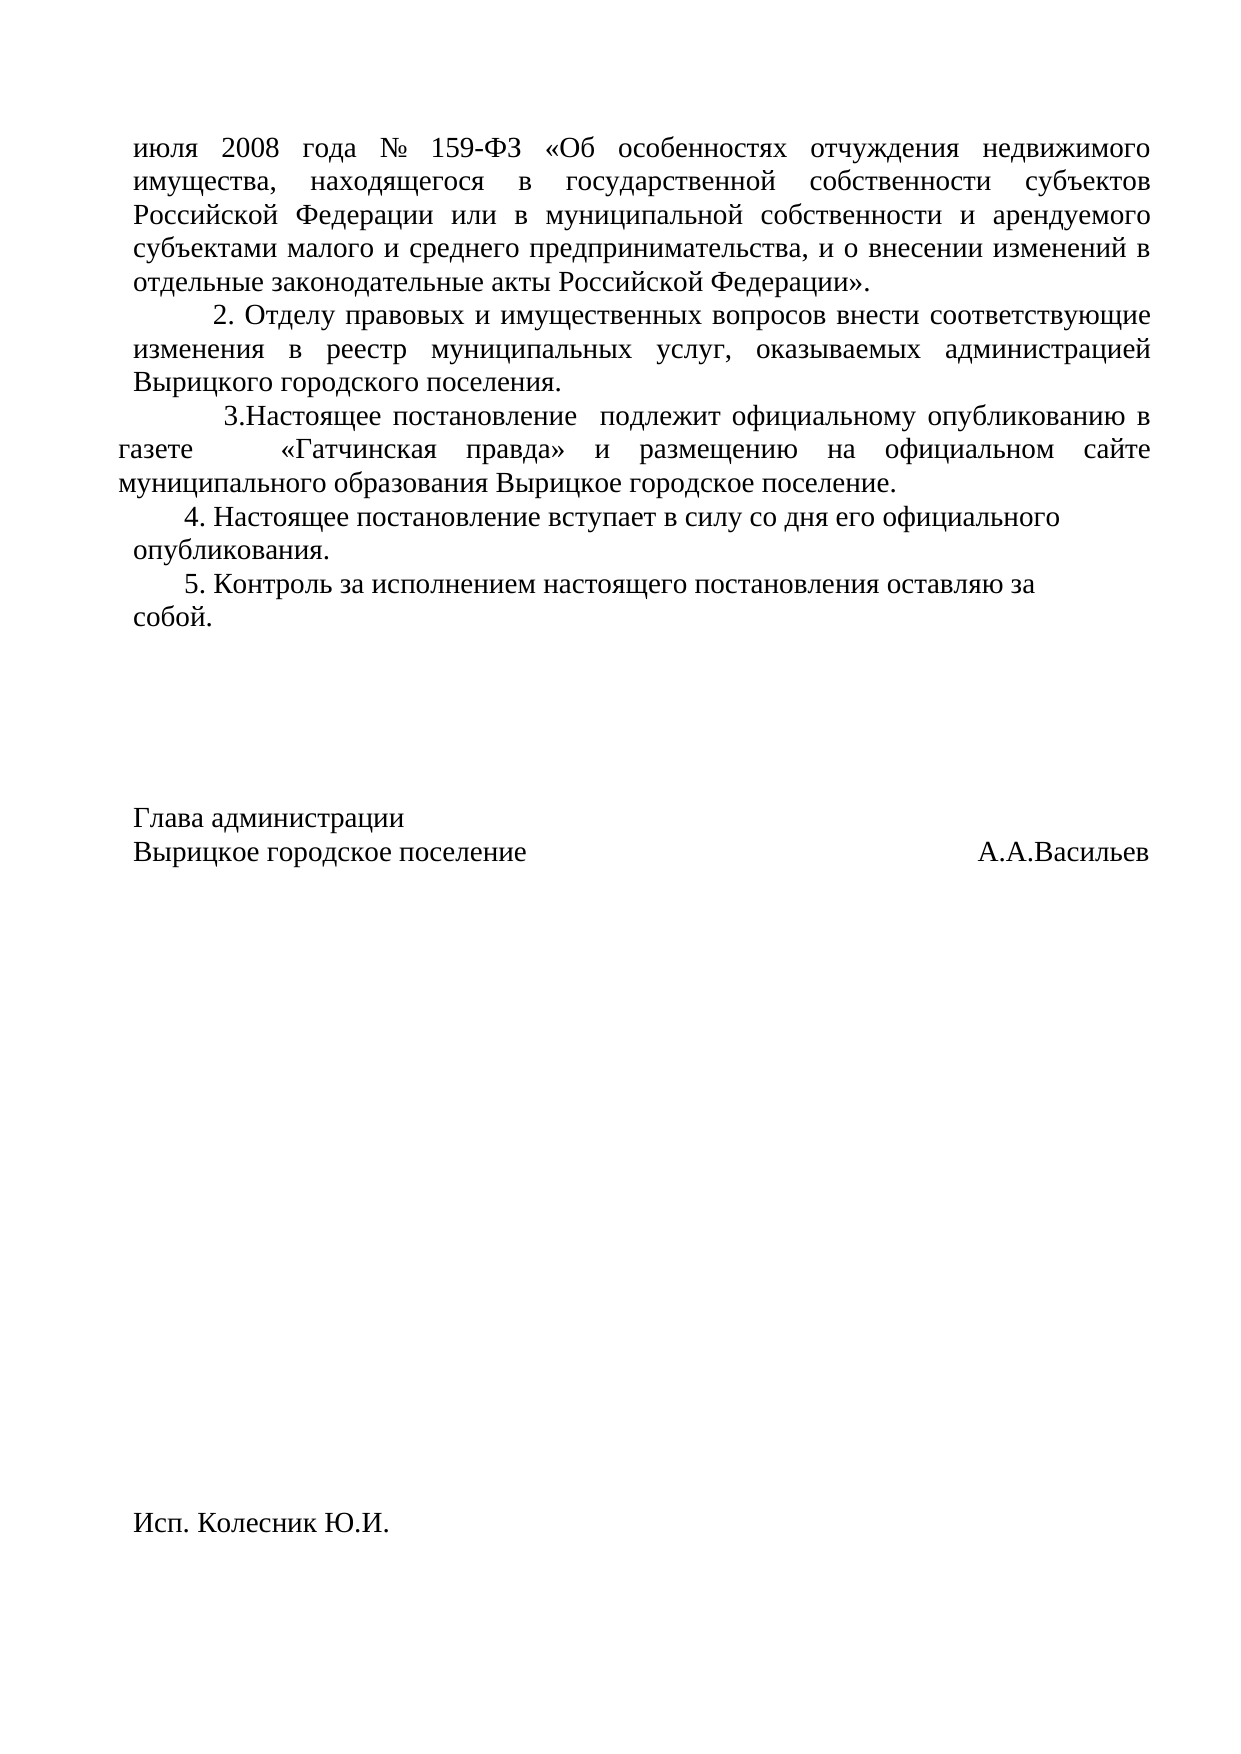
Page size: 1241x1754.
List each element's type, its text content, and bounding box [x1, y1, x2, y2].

text 2. Отделу правовых и имущественных вопросов внести соответствующие изменения в реестр муниципальных услуг, оказываемых администрацией Вырицкого городского поселения. [133, 297, 1152, 398]
text собой. [133, 599, 1152, 633]
text Глава администрации [118, 801, 1152, 834]
text Исп. Колесник Ю.И. [118, 1505, 1152, 1538]
text 3.Настоящее постановление подлежит официальному опубликованию в газете «Гатчинская правда» и размещению на официальном сайте муниципального образования Вырицкое городское поселение. [118, 398, 1152, 499]
text Вырицкое городское поселение А.А.Васильев [118, 834, 1152, 868]
text 5. Контроль за исполнением настоящего постановления оставляю за [133, 566, 1152, 599]
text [133, 130, 1152, 297]
text 4. Настоящее постановление вступает в силу со дня его официального опубликования. [133, 499, 1152, 566]
